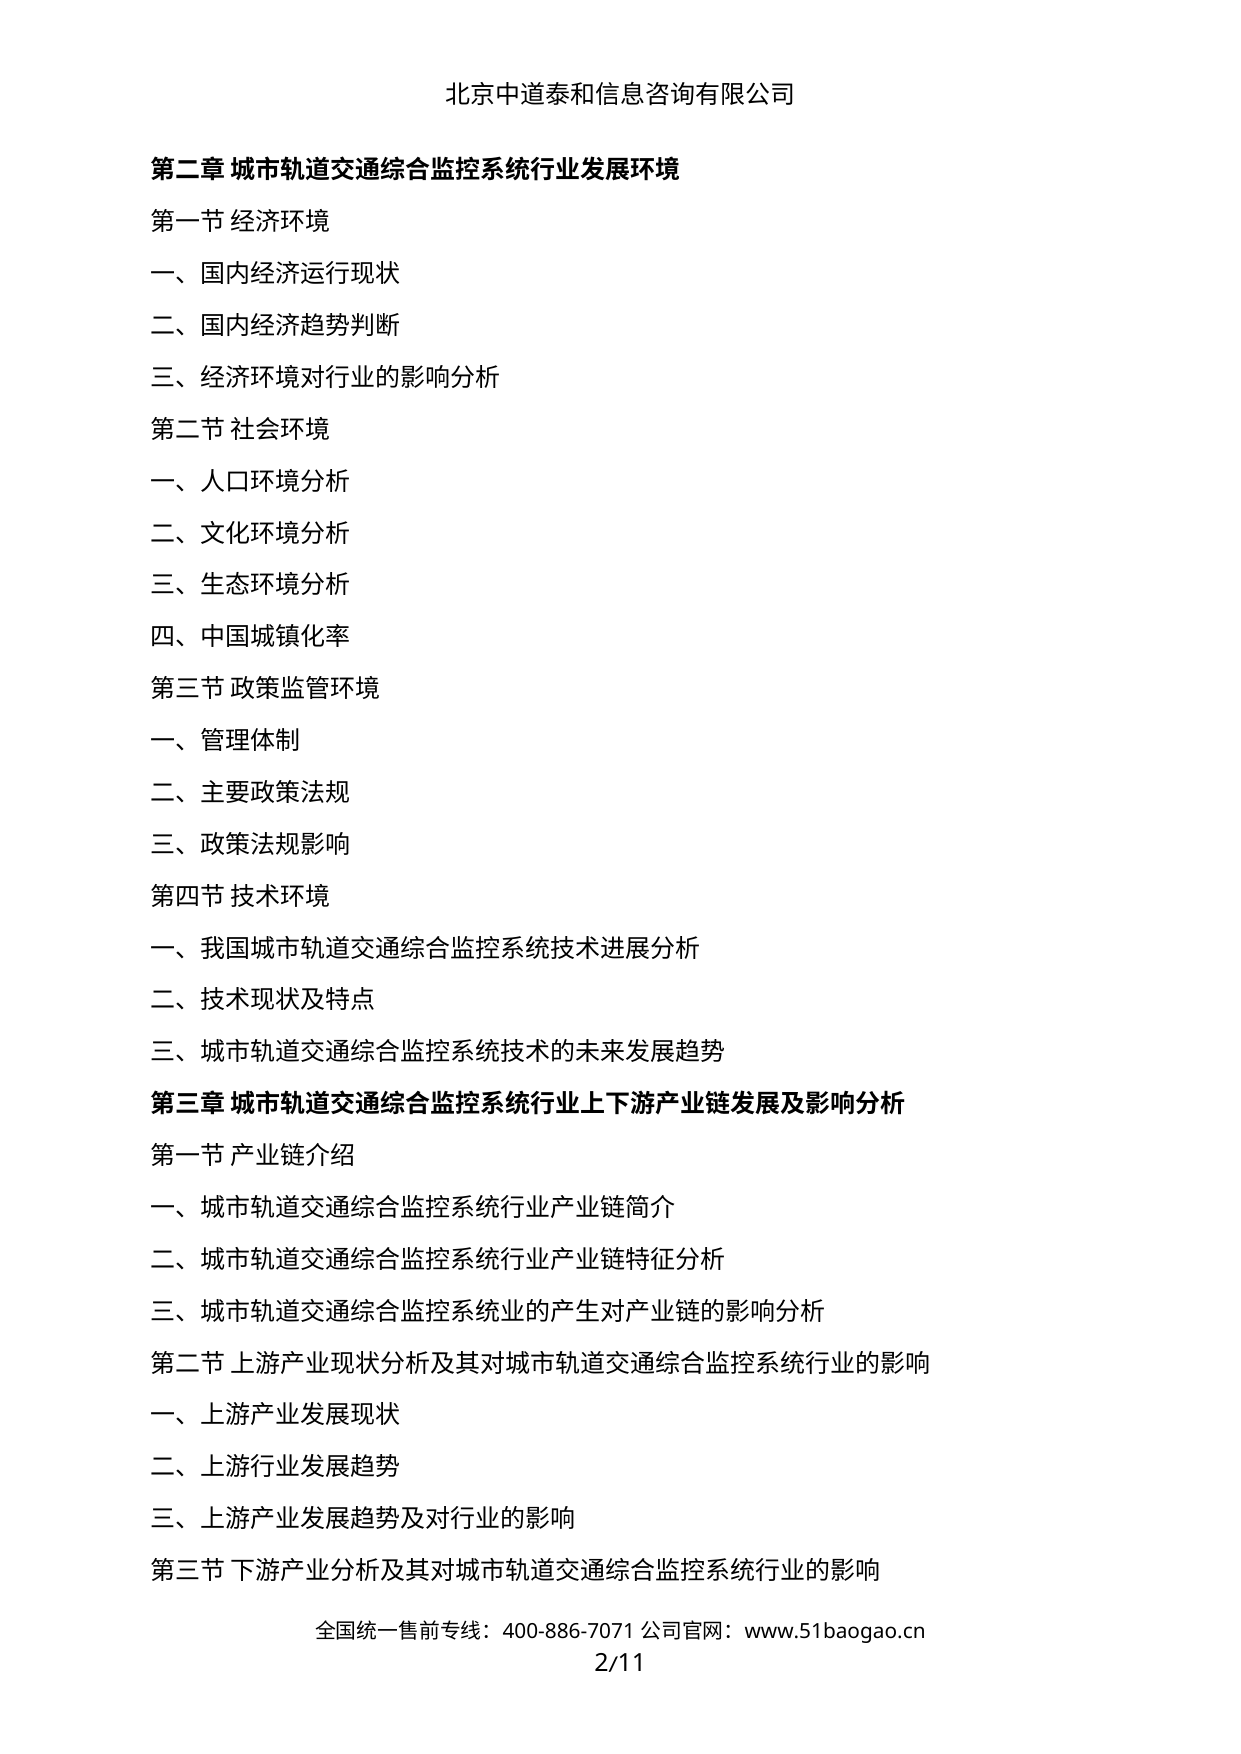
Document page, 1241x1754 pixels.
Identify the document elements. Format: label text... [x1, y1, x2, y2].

text 一、城市轨道交通综合监控系统行业产业链简介 [150, 1187, 1090, 1224]
text 一、上游产业发展现状 [150, 1395, 1090, 1431]
text 四、中国城镇化率 [150, 617, 1090, 653]
text 第三节 政策监管环境 [150, 669, 1090, 705]
text 三、城市轨道交通综合监控系统业的产生对产业链的影响分析 [150, 1291, 1090, 1327]
text 一、人口环境分析 [150, 461, 1090, 497]
text 三、经济环境对行业的影响分析 [150, 357, 1090, 394]
text 三、生态环境分析 [150, 565, 1090, 601]
text 一、我国城市轨道交通综合监控系统技术进展分析 [150, 928, 1090, 964]
text 二、城市轨道交通综合监控系统行业产业链特征分析 [150, 1239, 1090, 1276]
text 第二节 社会环境 [150, 409, 1090, 446]
text 第三节 下游产业分析及其对城市轨道交通综合监控系统行业的影响 [150, 1551, 1090, 1587]
text 二、上游行业发展趋势 [150, 1447, 1090, 1483]
text 第一节 经济环境 [150, 202, 1090, 238]
text 第二节 上游产业现状分析及其对城市轨道交通综合监控系统行业的影响 [150, 1343, 1090, 1379]
text 二、国内经济趋势判断 [150, 306, 1090, 342]
text 第二章 城市轨道交通综合监控系统行业发展环境 [150, 150, 1090, 186]
text 二、文化环境分析 [150, 513, 1090, 549]
text 二、技术现状及特点 [150, 980, 1090, 1016]
text 三、城市轨道交通综合监控系统技术的未来发展趋势 [150, 1032, 1090, 1068]
text 三、上游产业发展趋势及对行业的影响 [150, 1499, 1090, 1535]
text 第三章 城市轨道交通综合监控系统行业上下游产业链发展及影响分析 [150, 1084, 1090, 1120]
text 一、管理体制 [150, 721, 1090, 757]
text 三、政策法规影响 [150, 824, 1090, 861]
text 二、主要政策法规 [150, 772, 1090, 809]
text 第一节 产业链介绍 [150, 1136, 1090, 1172]
text 一、国内经济运行现状 [150, 254, 1090, 290]
text 第四节 技术环境 [150, 876, 1090, 912]
